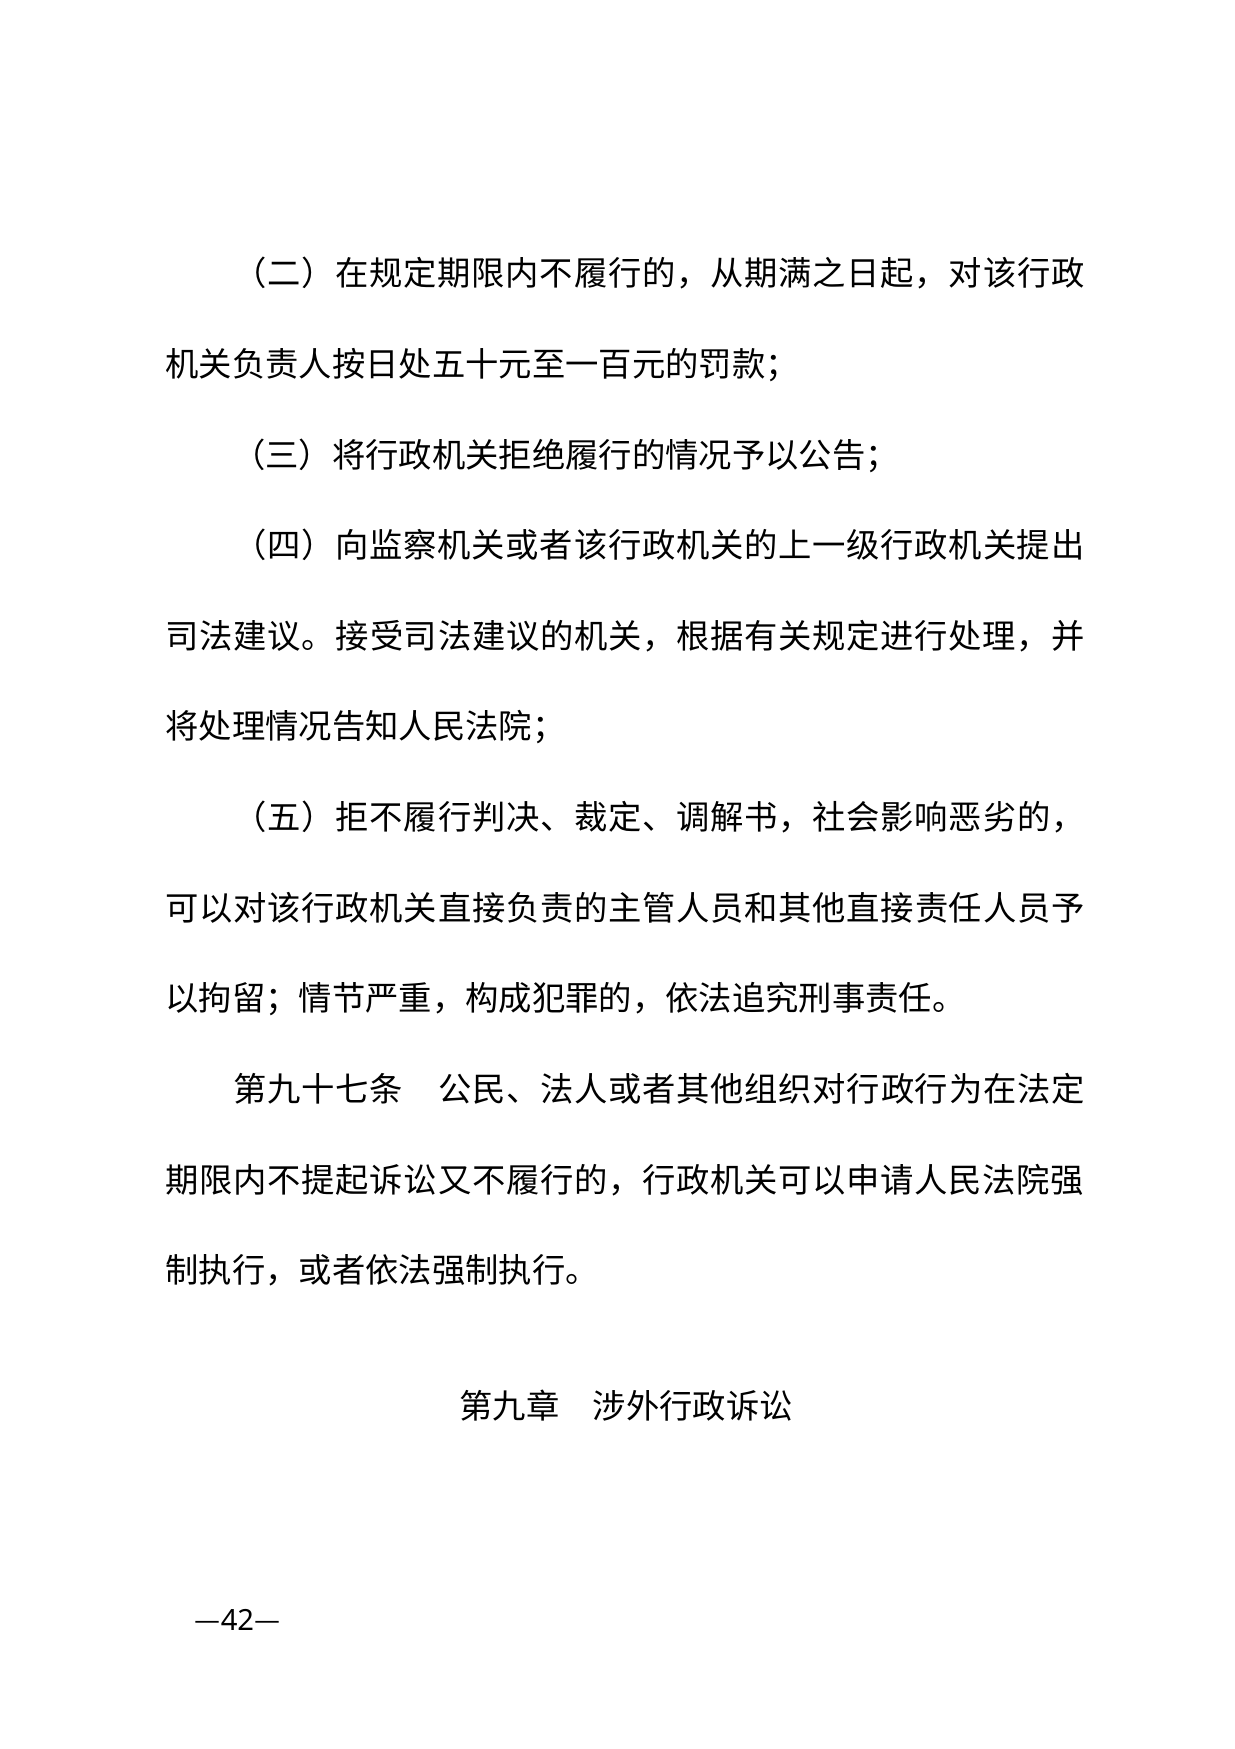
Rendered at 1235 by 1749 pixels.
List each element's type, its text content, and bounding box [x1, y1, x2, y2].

text （三）将行政机关拒绝履行的情况予以公告； [165, 407, 1087, 498]
text 第九十七条 公民、法人或者其他组织对行政行为在法定期限内不提起诉讼又不履行的，行政机关可以申请人民法院强制执行，或者依法强制执行。 [165, 1042, 1087, 1313]
text （四）向监察机关或者该行政机关的上一级行政机关提出司法建议。接受司法建议的机关，根据有关规定进行处理，并将处理情况告知人民法院； [165, 498, 1087, 770]
list 第九章 涉外行政诉讼 [165, 1359, 1087, 1449]
text （五）拒不履行判决、裁定、调解书，社会影响恶劣的，可以对该行政机关直接负责的主管人员和其他直接责任人员予以拘留；情节严重，构成犯罪的，依法追究刑事责任。 [165, 770, 1087, 1042]
text （二）在规定期限内不履行的，从期满之日起，对该行政机关负责人按日处五十元至一百元的罚款； [165, 226, 1087, 407]
